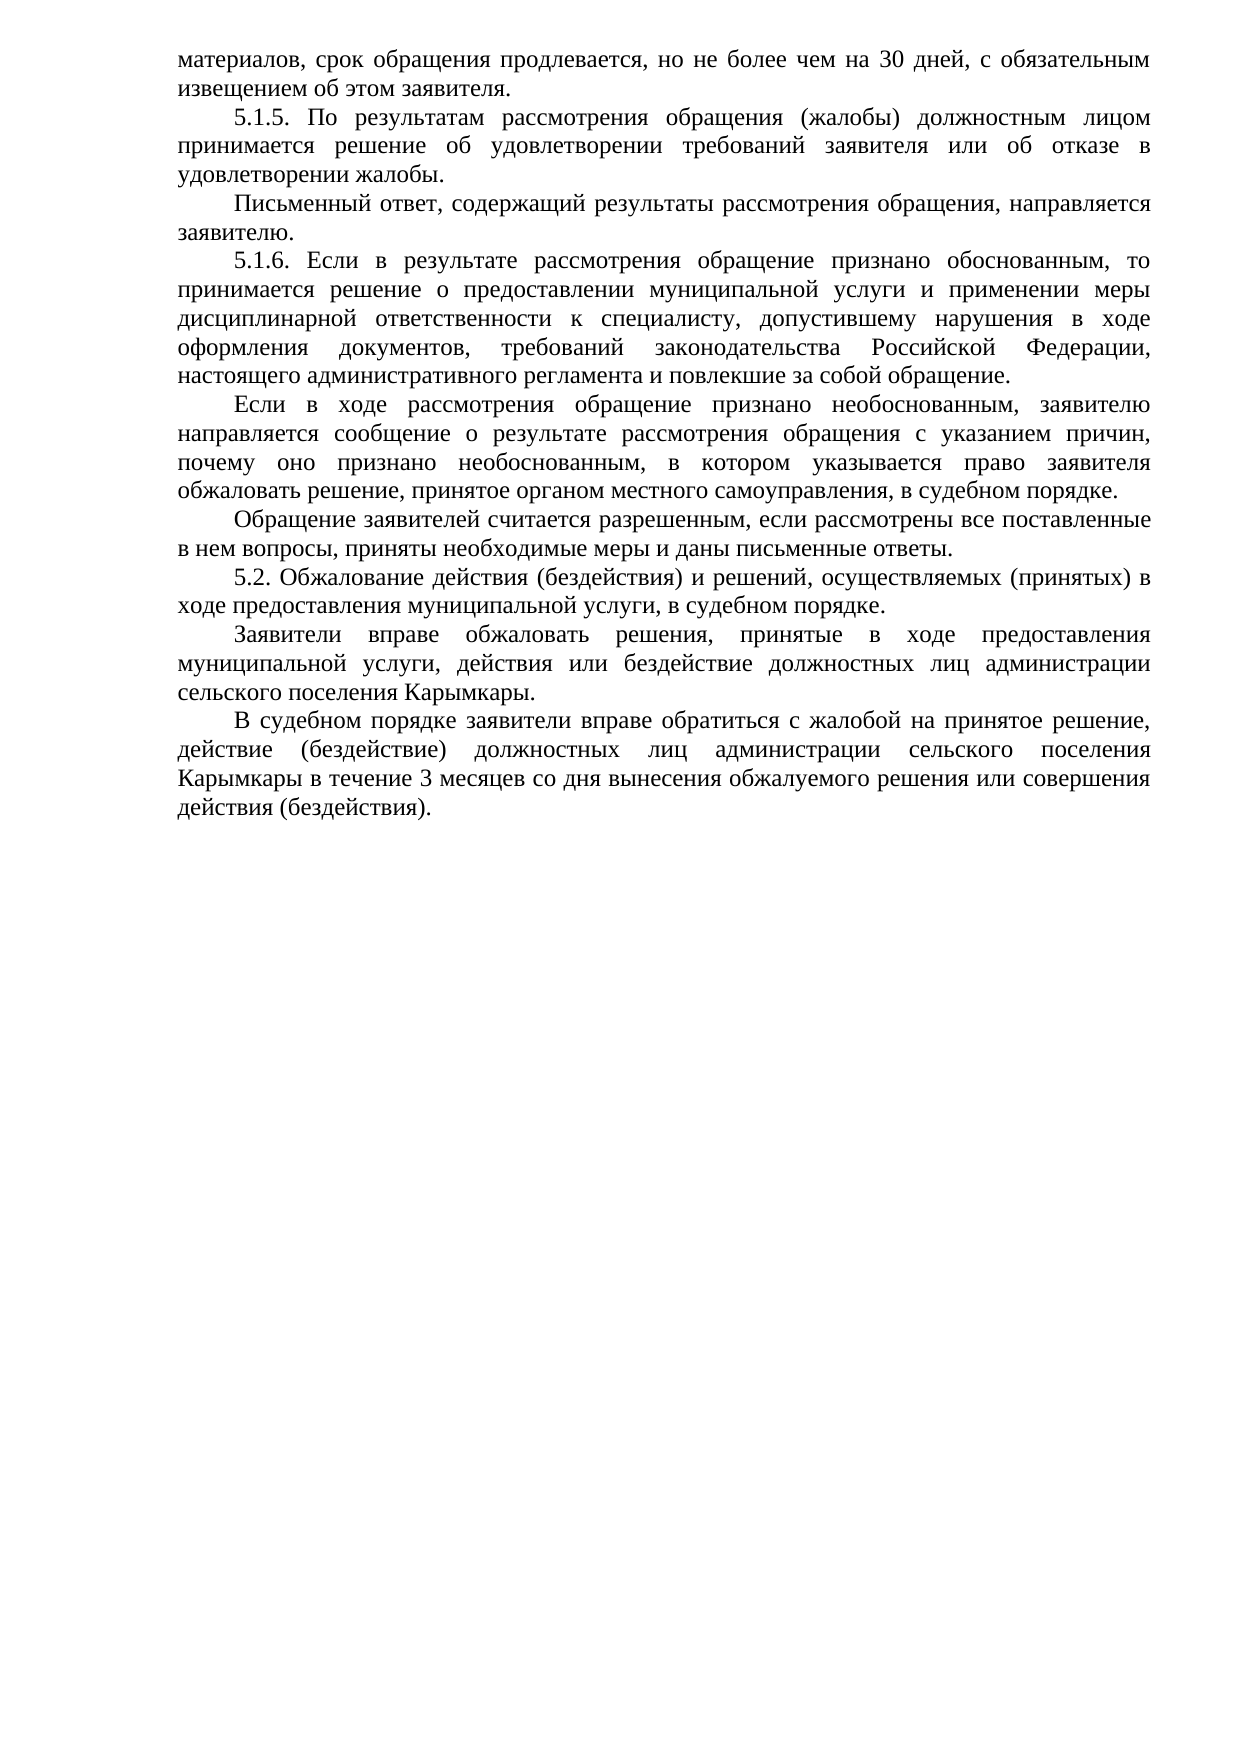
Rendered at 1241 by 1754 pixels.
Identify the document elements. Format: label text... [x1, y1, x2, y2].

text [177, 44, 1152, 102]
text Заявители вправе обжаловать решения, принятые в ходе предоставления муниципальной услуги, действия или бездействие должностных лиц администрации сельского поселения Карымкары. [177, 619, 1152, 706]
text 5.2. Обжалование действия (бездействия) и решений, осуществляемых (принятых) в ходе предоставления муниципальной услуги, в судебном порядке. [177, 562, 1152, 619]
text 5.1.5. По результатам рассмотрения обращения (жалобы) должностным лицом принимается решение об удовлетворении требований заявителя или об отказе в удовлетворении жалобы. [177, 102, 1152, 188]
text В судебном порядке заявители вправе обратиться с жалобой на принятое решение, действие (бездействие) должностных лиц администрации сельского поселения Карымкары в течение 3 месяцев со дня вынесения обжалуемого решения или совершения действия (бездействия). [177, 706, 1152, 821]
text Если в ходе рассмотрения обращение признано необоснованным, заявителю направляется сообщение о результате рассмотрения обращения с указанием причин, почему оно признано необоснованным, в котором указывается право заявителя обжаловать решение, принятое органом местного самоуправления, в судебном порядке. [177, 389, 1152, 504]
text Обращение заявителей считается разрешенным, если рассмотрены все поставленные в нем вопросы, приняты необходимые меры и даны письменные ответы. [177, 504, 1152, 562]
text Письменный ответ, содержащий результаты рассмотрения обращения, направляется заявителю. [177, 188, 1152, 246]
text 5.1.6. Если в результате рассмотрения обращение признано обоснованным, то принимается решение о предоставлении муниципальной услуги и применении меры дисциплинарной ответственности к специалисту, допустившему нарушения в ходе оформления документов, требований законодательства Российской Федерации, настоящего административного регламента и повлекшие за собой обращение. [177, 246, 1152, 389]
